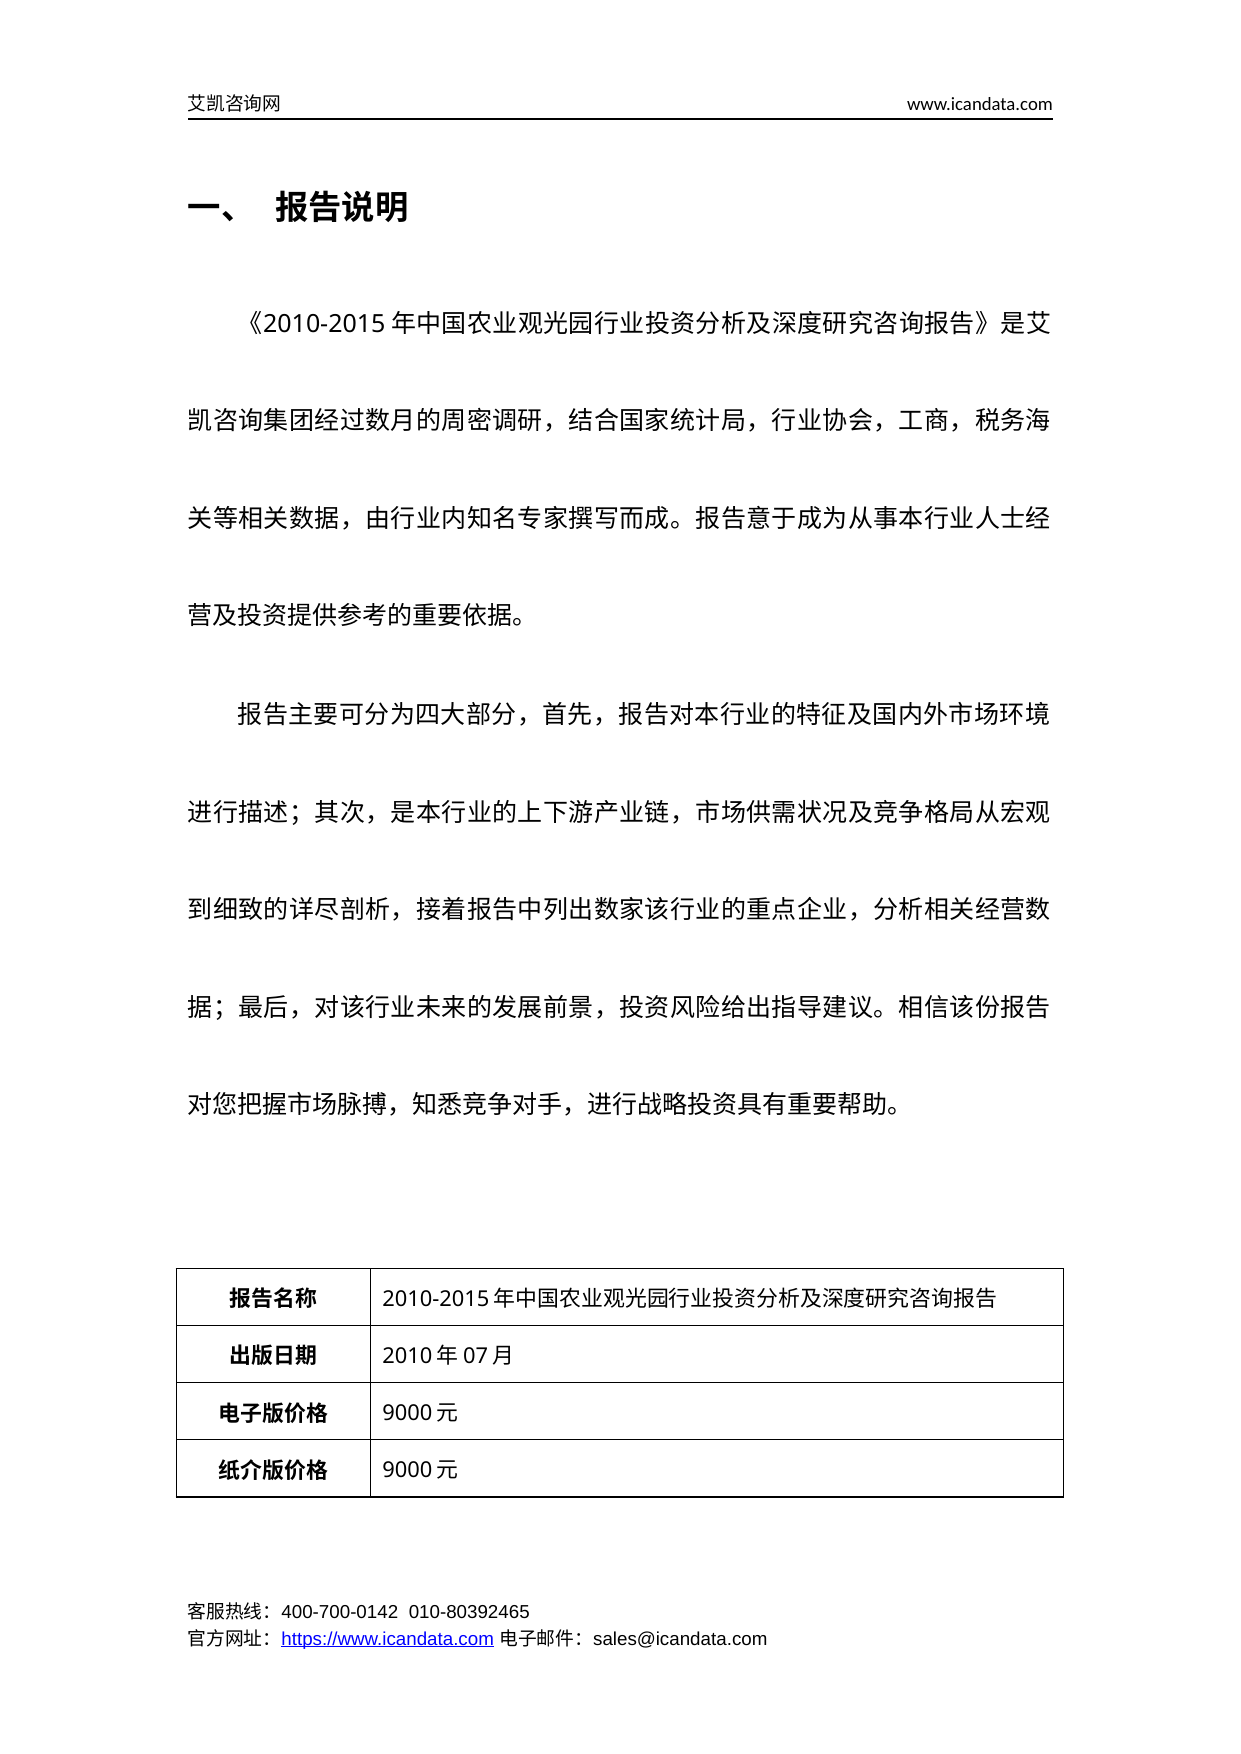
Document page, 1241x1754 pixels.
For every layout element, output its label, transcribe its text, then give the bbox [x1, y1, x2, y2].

text 《2010-2015年中国农业观光园行业投资分析及深度研究咨询报告》是艾凯咨询集团经过数月的周密调研，结合国家统计局，行业协会，工商，税务海关等相关数据，由行业内知名专家撰写而成。报告意于成为从事本行业人士经营及投资提供参考的重要依据。 [187, 289, 1053, 646]
text 报告主要可分为四大部分，首先，报告对本行业的特征及国内外市场环境进行描述；其次，是本行业的上下游产业链，市场供需状况及竞争格局从宏观到细致的详尽剖析，接着报告中列出数家该行业的重点企业，分析相关经营数据；最后，对该行业未来的发展前景，投资风险给出指导建议。相信该份报告对您把握市场脉搏，知悉竞争对手，进行战略投资具有重要帮助。 [187, 681, 1053, 1136]
table_header 报告名称 [177, 1269, 370, 1325]
table_cell 纸介版价格 [177, 1440, 370, 1496]
table_header 2010-2015年中国农业观光园行业投资分析及深度研究咨询报告 [371, 1269, 1063, 1325]
table_cell 出版日期 [177, 1326, 370, 1382]
table_cell 电子版价格 [177, 1383, 370, 1439]
subtitle 报告说明 [187, 172, 1053, 237]
table_cell 9000元 [371, 1383, 1063, 1439]
table_cell 2010年07月 [371, 1326, 1063, 1382]
table_cell 9000元 [371, 1440, 1063, 1496]
